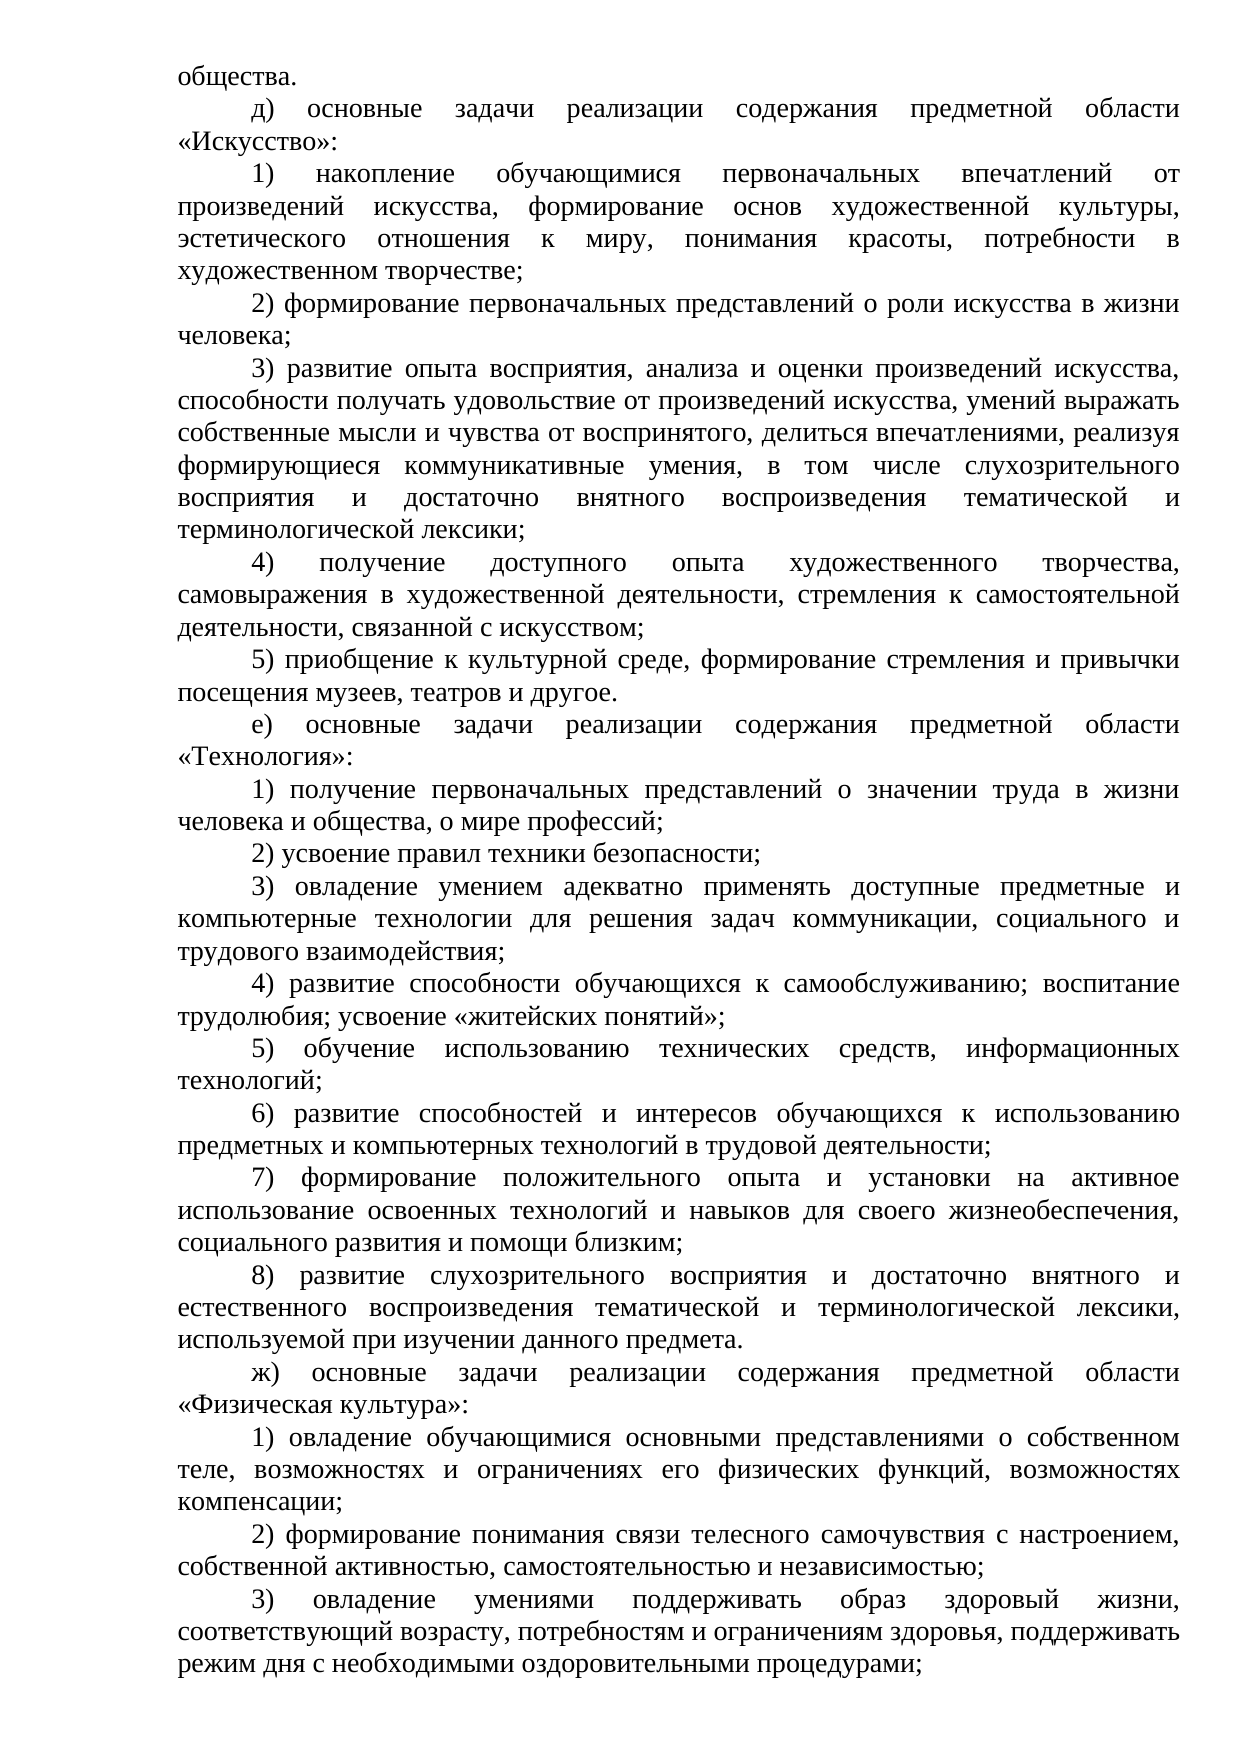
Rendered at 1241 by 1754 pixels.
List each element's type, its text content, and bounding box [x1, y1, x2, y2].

text е) основные задачи реализации содержания предметной области «Технология»: [177, 707, 1181, 772]
text 2) формирование понимания связи телесного самочувствия с настроением, собственной активностью, самостоятельностью и независимостью; [177, 1517, 1181, 1582]
text 7) формирование положительного опыта и установки на активное использование освоенных технологий и навыков для своего жизнеобеспечения, социального развития и помощи близким; [177, 1161, 1181, 1258]
text д) основные задачи реализации содержания предметной области «Искусство»: [177, 91, 1181, 156]
text 3) овладение умениями поддерживать образ здоровый жизни, соответствующий возрасту, потребностям и ограничениям здоровья, поддерживать режим дня с необходимыми оздоровительными процедурами; [177, 1582, 1181, 1679]
text 8) развитие слухозрительного восприятия и достаточно внятного и естественного воспроизведения тематической и терминологической лексики, используемой при изучении данного предмета. [177, 1258, 1181, 1355]
text 1) накопление обучающимися первоначальных впечатлений от произведений искусства, формирование основ художественной культуры, эстетического отношения к миру, понимания красоты, потребности в художественном творчестве; [177, 156, 1181, 286]
text 1) получение первоначальных представлений о значении труда в жизни человека и общества, о мире профессий; [177, 772, 1181, 837]
text 3) развитие опыта восприятия, анализа и оценки произведений искусства, способности получать удовольствие от произведений искусства, умений выражать собственные мысли и чувства от воспринятого, делиться впечатлениями, реализуя формирующиеся коммуникативные умения, в том числе слухозрительного восприятия и достаточно внятного воспроизведения тематической и терминологической лексики; [177, 351, 1181, 545]
text 5) обучение использованию технических средств, информационных технологий; [177, 1031, 1181, 1096]
text 6) развитие способностей и интересов обучающихся к использованию предметных и компьютерных технологий в трудовой деятельности; [177, 1096, 1181, 1161]
text 5) приобщение к культурной среде, формирование стремления и привычки посещения музеев, театров и другое. [177, 642, 1181, 707]
text 3) овладение умением адекватно применять доступные предметные и компьютерные технологии для решения задач коммуникации, социального и трудового взаимодействия; [177, 869, 1181, 966]
text ж) основные задачи реализации содержания предметной области «Физическая культура»: [177, 1355, 1181, 1420]
text 2) формирование первоначальных представлений о роли искусства в жизни человека; [177, 286, 1181, 351]
text 1) овладение обучающимися основными представлениями о собственном теле, возможностях и ограничениях его физических функций, возможностях компенсации; [177, 1420, 1181, 1517]
text 4) развитие способности обучающихся к самообслуживанию; воспитание трудолюбия; усвоение «житейских понятий»; [177, 966, 1181, 1031]
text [177, 59, 1181, 91]
text 4) получение доступного опыта художественного творчества, самовыражения в художественной деятельности, стремления к самостоятельной деятельности, связанной с искусством; [177, 545, 1181, 642]
text 2) усвоение правил техники безопасности; [177, 837, 1181, 869]
